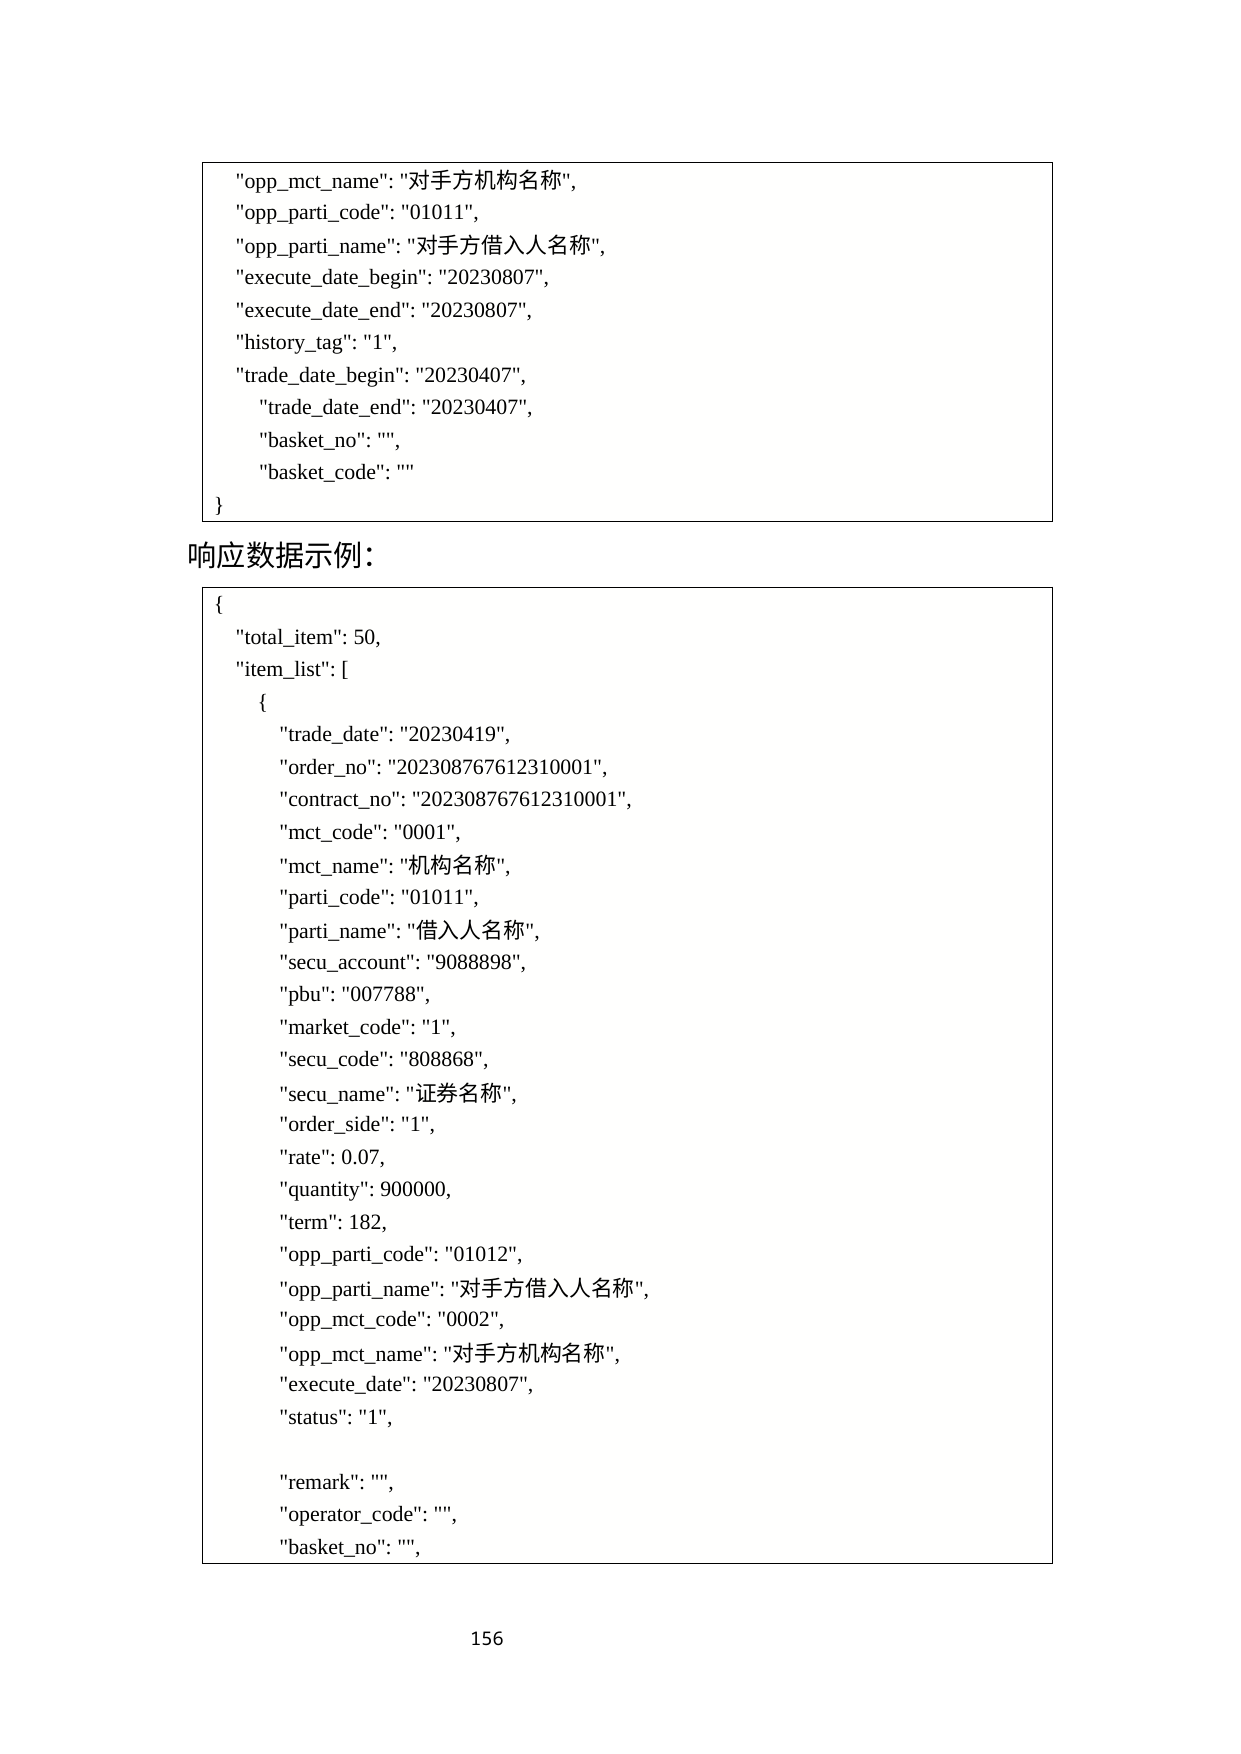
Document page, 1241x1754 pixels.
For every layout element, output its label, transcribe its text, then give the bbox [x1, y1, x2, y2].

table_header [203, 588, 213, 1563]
text 响应数据示例： [187, 522, 1053, 587]
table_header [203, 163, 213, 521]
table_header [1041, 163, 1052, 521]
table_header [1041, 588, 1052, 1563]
